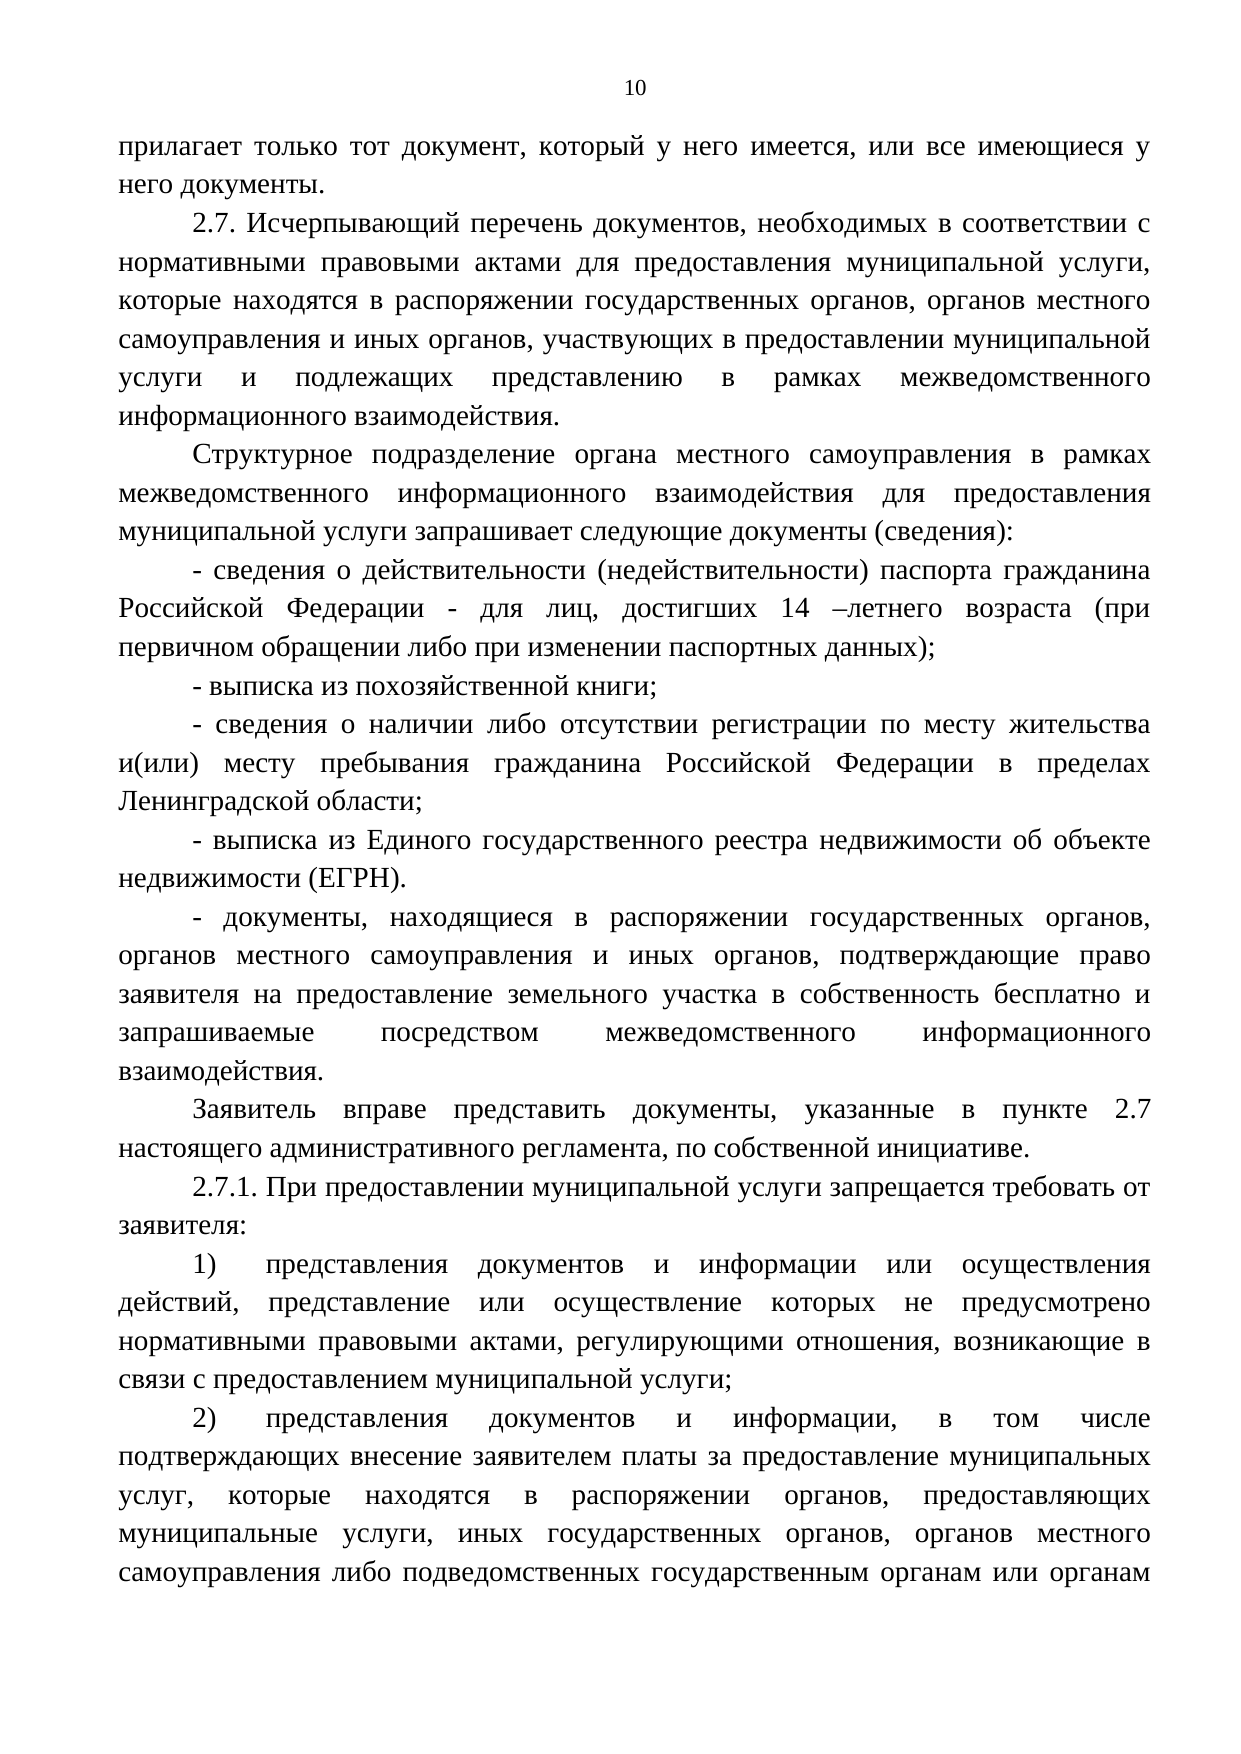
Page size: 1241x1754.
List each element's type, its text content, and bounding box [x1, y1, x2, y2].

text Заявитель вправе представить документы, указанные в пункте 2.7 настоящего административного регламента, по собственной инициативе. [118, 1092, 1152, 1164]
text - сведения о действительности (недействительности) паспорта гражданина Российской Федерации - для лиц, достигших 14 –летнего возраста (при первичном обращении либо при изменении паспортных данных); [118, 552, 1152, 663]
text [118, 1400, 1152, 1588]
text - выписка из похозяйственной книги; [118, 668, 1152, 701]
text 2.7. Исчерпывающий перечень документов, необходимых в соответствии с нормативными правовыми актами для предоставления муниципальной услуги, которые находятся в распоряжении государственных органов, органов местного самоуправления и иных органов, участвующих в предоставлении муниципальной услуги и подлежащих представлению в рамках межведомственного информационного взаимодействия. [118, 205, 1152, 431]
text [118, 128, 1152, 200]
text Структурное подразделение органа местного самоуправления в рамках межведомственного информационного взаимодействия для предоставления муниципальной услуги запрашивает следующие документы (сведения): [118, 436, 1152, 547]
text - документы, находящиеся в распоряжении государственных органов, органов местного самоуправления и иных органов, подтверждающие право заявителя на предоставление земельного участка в собственность бесплатно и запрашиваемые посредством межведомственного информационного взаимодействия. [118, 899, 1152, 1087]
text - сведения о наличии либо отсутствии регистрации по месту жительства и(или) месту пребывания гражданина Российской Федерации в пределах Ленинградской области; [118, 706, 1152, 817]
text 2.7.1. При предоставлении муниципальной услуги запрещается требовать от заявителя: [118, 1169, 1152, 1241]
text - выписка из Единого государственного реестра недвижимости об объекте недвижимости (ЕГРН). [118, 822, 1152, 894]
text 1) представления документов и информации или осуществления действий, представление или осуществление которых не предусмотрено нормативными правовыми актами, регулирующими отношения, возникающие в связи с предоставлением муниципальной услуги; [118, 1246, 1152, 1395]
